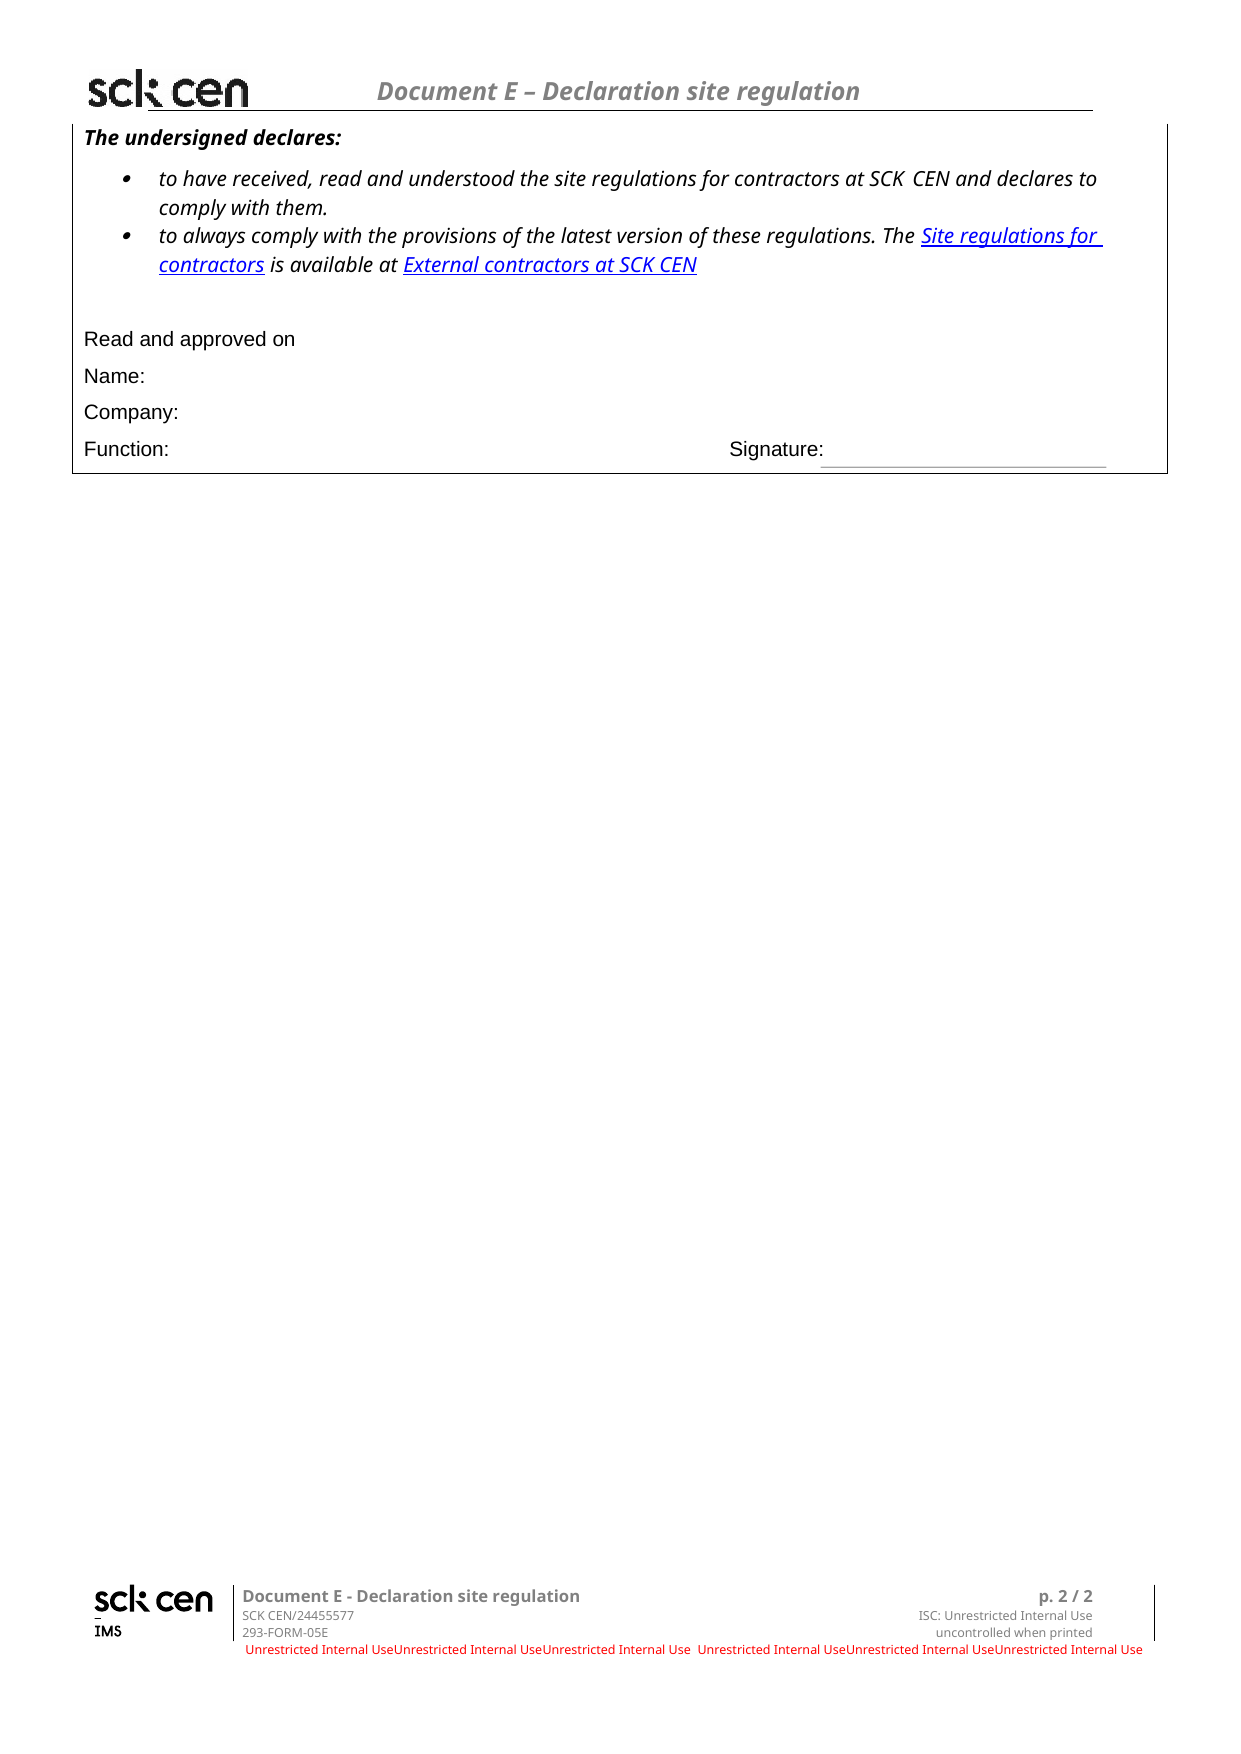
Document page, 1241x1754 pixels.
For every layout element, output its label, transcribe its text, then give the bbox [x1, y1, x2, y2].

table_cell Read and approved on Name: Company: Function: Signature: [73, 327, 1167, 473]
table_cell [73, 124, 1167, 327]
picture [88, 69, 248, 107]
